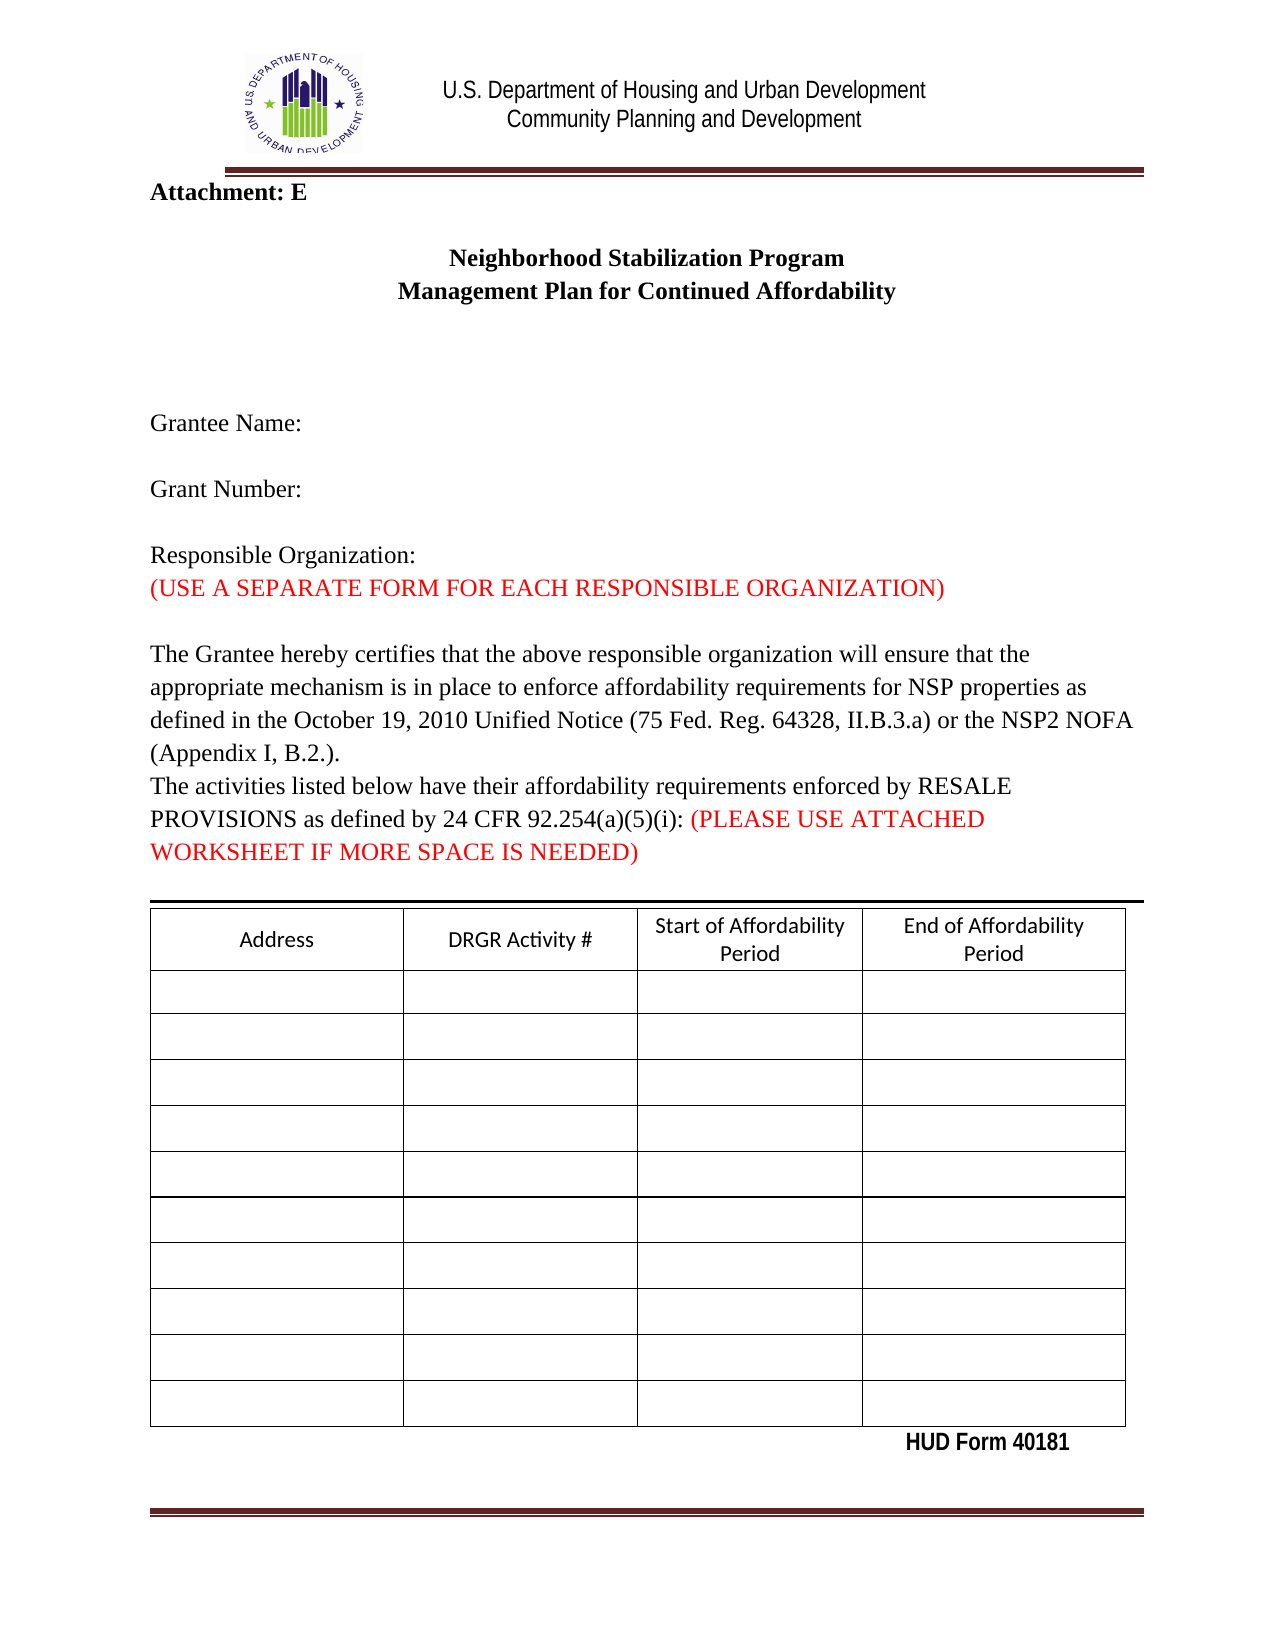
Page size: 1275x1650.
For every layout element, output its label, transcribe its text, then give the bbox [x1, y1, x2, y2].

table_cell [404, 1243, 637, 1288]
table_cell [404, 971, 637, 1013]
table_cell [863, 971, 1125, 1013]
table_cell [638, 1335, 862, 1380]
table_cell [863, 1106, 1125, 1151]
text Responsible Organization: [150, 540, 1144, 569]
table_cell [638, 1152, 862, 1196]
table_cell [638, 1014, 862, 1059]
table_header Address [151, 909, 403, 970]
text (Use a separate form for each responsible organization) [150, 573, 1144, 602]
table_cell [638, 1243, 862, 1288]
table_cell [151, 1243, 403, 1288]
table_cell [863, 1060, 1125, 1105]
table_cell [863, 1198, 1125, 1242]
table_header End of Affordability Period [863, 909, 1125, 970]
table_cell [863, 1289, 1125, 1334]
text Grantee Name: [150, 408, 1144, 437]
table_cell [404, 1198, 637, 1242]
table_cell [638, 1289, 862, 1334]
table_cell [404, 1060, 637, 1105]
table_cell [404, 1335, 637, 1380]
text The activities listed below have their affordability requirements enforced by RESALE PROVISIONS as defined by 24 CFR 92.254(a)(5)(i): (Please use attached worksheet if more space is needed) [150, 771, 1144, 866]
table_cell [151, 1060, 403, 1105]
table_cell [151, 1289, 403, 1334]
text Grant Number: [150, 474, 1144, 503]
table_cell [638, 971, 862, 1013]
text Neighborhood Stabilization Program [150, 243, 1144, 271]
table_cell [404, 1381, 637, 1426]
table_cell [863, 1152, 1125, 1196]
text HUD Form 40181 [900, 1427, 1144, 1456]
table_cell [404, 1289, 637, 1334]
table_cell [151, 1152, 403, 1196]
text The Grantee hereby certifies that the above responsible organization will ensure that the appropriate mechanism is in place to enforce affordability requirements for NSP properties as defined in the October 19, 2010 Unified Notice (75 Fed. Reg. 64328, II.B.3.a) or the NSP2 NOFA (Appendix I, B.2.). [150, 639, 1144, 767]
table_cell [638, 1106, 862, 1151]
table_cell [863, 1381, 1125, 1426]
table_cell [863, 1014, 1125, 1059]
table_cell [638, 1198, 862, 1242]
table_cell [404, 1014, 637, 1059]
text Management Plan for Continued Affordability [150, 276, 1144, 304]
picture [244, 53, 364, 153]
table_cell [151, 1014, 403, 1059]
table_cell [404, 1106, 637, 1151]
table_cell [863, 1335, 1125, 1380]
table_cell [404, 1152, 637, 1196]
table_cell [151, 1106, 403, 1151]
table_header Start of Affordability Period [638, 909, 862, 970]
table_cell [638, 1060, 862, 1105]
table_cell [151, 1198, 403, 1242]
table_cell [151, 1335, 403, 1380]
table_header DRGR Activity # [404, 909, 637, 970]
table_cell [863, 1243, 1125, 1288]
text Attachment: E [150, 177, 1144, 205]
table_cell [151, 1381, 403, 1426]
table_cell [151, 971, 403, 1013]
table_cell [638, 1381, 862, 1426]
